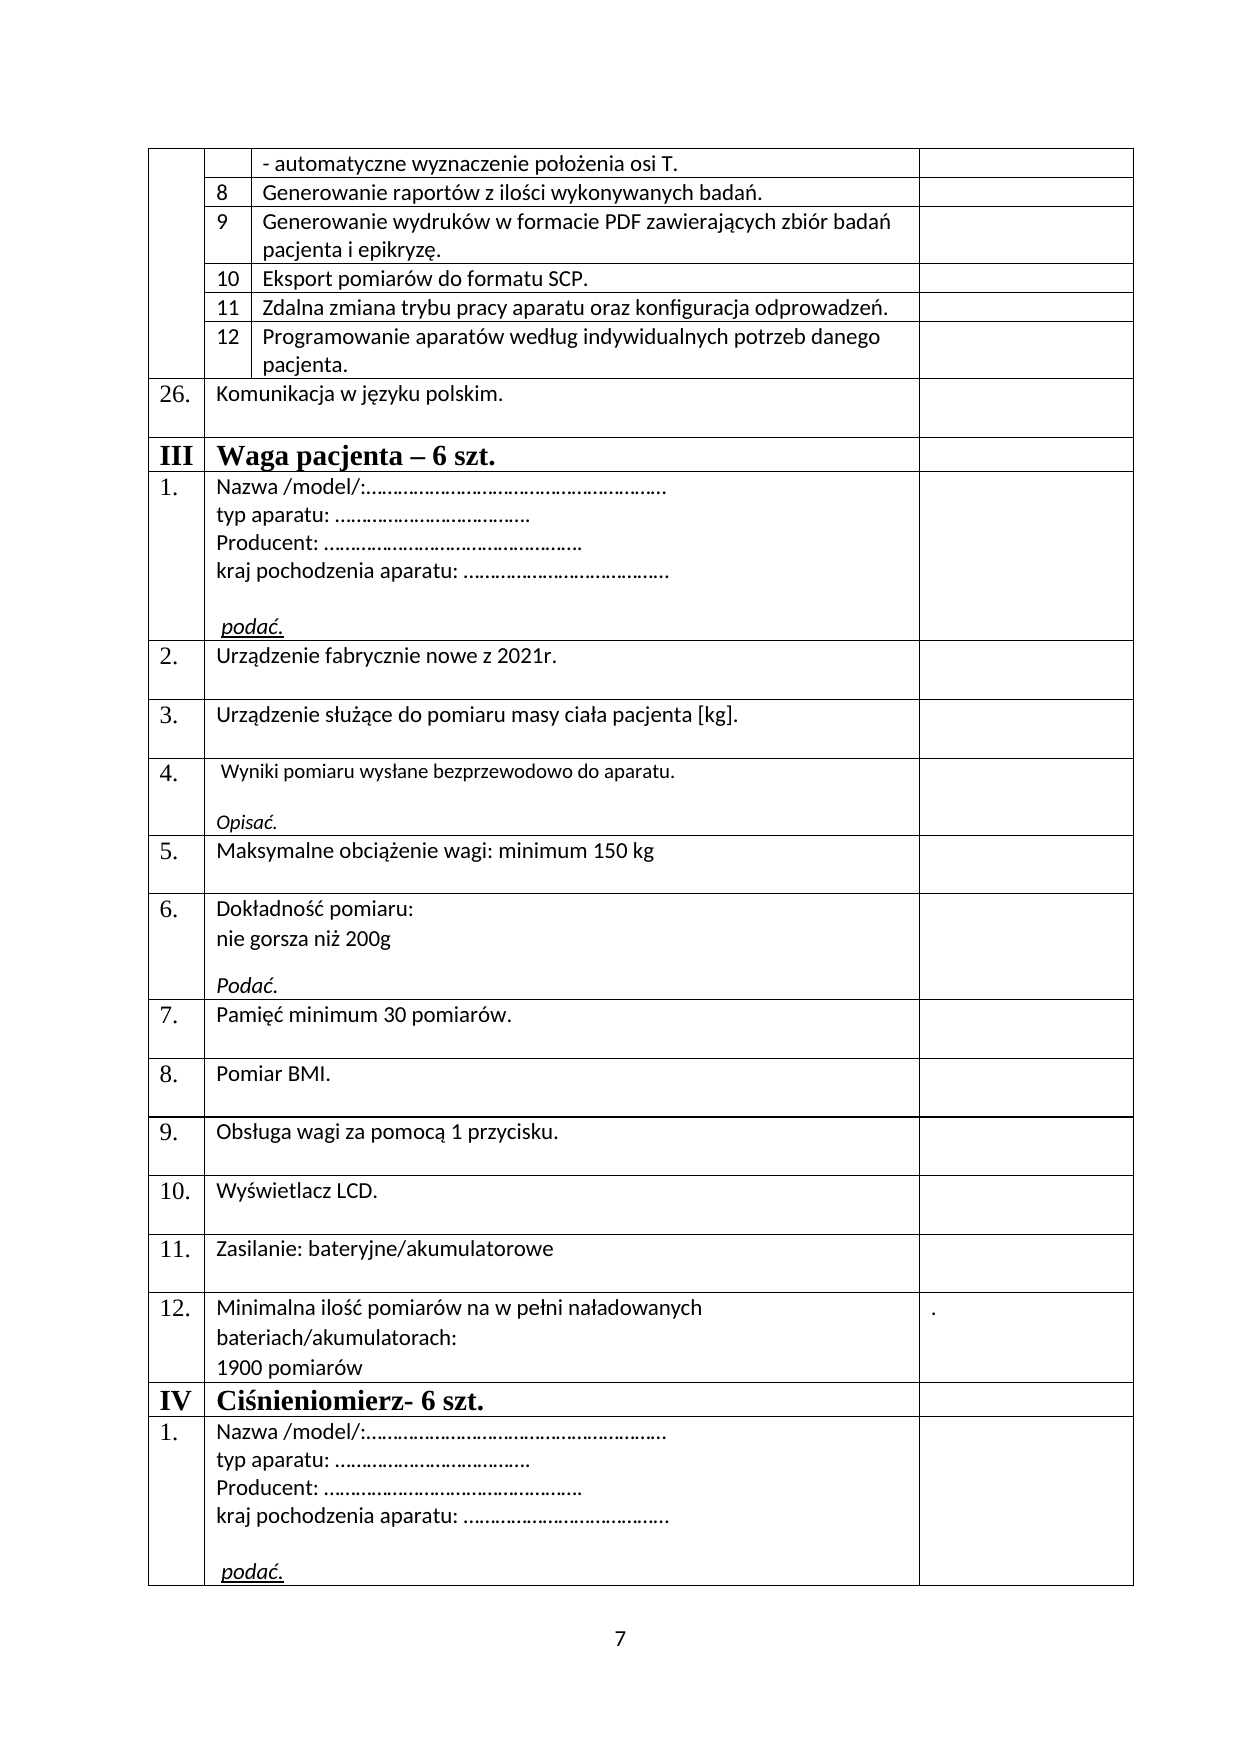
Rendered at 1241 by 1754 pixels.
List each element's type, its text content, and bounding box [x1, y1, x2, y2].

table_cell [920, 759, 1133, 835]
table_cell Generowanie raportów z ilości wykonywanych badań. [252, 178, 919, 206]
table_cell [149, 1059, 204, 1116]
table_cell [920, 438, 1133, 471]
table_cell [149, 379, 204, 437]
table_cell [920, 1118, 1133, 1175]
table_cell Wyniki pomiaru wysłane bezprzewodowo do aparatu. Opisać. [205, 759, 919, 835]
table_cell [920, 1417, 1133, 1585]
table_cell Komunikacja w języku polskim. [205, 379, 919, 437]
table_cell 11 [205, 293, 251, 321]
table_cell Urządzenie fabrycznie nowe z 2021r. [205, 641, 919, 699]
table_cell Nazwa /model/:………………………………………………… typ aparatu: ………………………………. Producent: …………………………………………. kraj pochodzenia aparatu: ………………………………… podać. [205, 472, 919, 640]
table_cell Urządzenie służące do pomiaru masy ciała pacjenta [kg]. [205, 700, 919, 757]
table_cell [149, 1293, 204, 1382]
table_cell IV [149, 1383, 204, 1416]
table_cell [149, 1118, 204, 1175]
table_cell Pamięć minimum 30 pomiarów. [205, 1000, 919, 1058]
table_cell [920, 207, 1133, 263]
table_cell [920, 1235, 1133, 1292]
table_cell 10 [205, 264, 251, 292]
table_cell [920, 178, 1133, 206]
table_cell [920, 1176, 1133, 1233]
table_cell 12 [205, 322, 251, 378]
table_cell [920, 293, 1133, 321]
table_cell [920, 322, 1133, 378]
table_cell . [920, 1293, 1133, 1382]
table_cell Eksport pomiarów do formatu SCP. [252, 264, 919, 292]
table_cell [920, 149, 1133, 177]
table_cell Generowanie wydruków w formacie PDF zawierających zbiór badań pacjenta i epikryzę. [252, 207, 919, 263]
table_cell [920, 641, 1133, 699]
table_cell Nazwa /model/:………………………………………………… typ aparatu: ………………………………. Producent: …………………………………………. kraj pochodzenia aparatu: ………………………………… podać. [205, 1417, 919, 1585]
table_cell [920, 1059, 1133, 1116]
table_cell Obsługa wagi za pomocą 1 przycisku. [205, 1118, 919, 1175]
table_cell 9 [205, 207, 251, 263]
table_cell [920, 1383, 1133, 1416]
table_cell III [149, 438, 204, 471]
table_cell [920, 264, 1133, 292]
table_cell [920, 700, 1133, 757]
table_cell [149, 836, 204, 893]
table_cell [149, 894, 204, 999]
table_cell Minimalna ilość pomiarów na w pełni naładowanych bateriach/akumulatorach: 1900 pomiarów [205, 1293, 919, 1382]
table_cell [149, 1417, 204, 1585]
table_cell 7 [205, 149, 251, 177]
table_cell Zasilanie: bateryjne/akumulatorowe [205, 1235, 919, 1292]
table_cell [920, 836, 1133, 893]
table_cell [920, 894, 1133, 999]
table_cell [149, 700, 204, 757]
table_cell 8 [205, 178, 251, 206]
table_cell [149, 641, 204, 699]
table_cell Pomiar BMI. [205, 1059, 919, 1116]
table_cell [149, 759, 204, 835]
table_cell [149, 1235, 204, 1292]
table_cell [252, 149, 919, 177]
table_cell Dokładność pomiaru: nie gorsza niż 200g Podać. [205, 894, 919, 999]
table_cell Programowanie aparatów według indywidualnych potrzeb danego pacjenta. [252, 322, 919, 378]
table_cell [149, 1000, 204, 1058]
table_cell [920, 1000, 1133, 1058]
table_cell Maksymalne obciążenie wagi: minimum 150 kg [205, 836, 919, 893]
table_cell Wyświetlacz LCD. [205, 1176, 919, 1233]
table_cell Ciśnieniomierz- 6 szt. [205, 1383, 919, 1416]
table_cell [920, 472, 1133, 640]
table_cell Waga pacjenta – 6 szt. [205, 438, 919, 471]
table_cell [920, 379, 1133, 437]
table_cell Zdalna zmiana trybu pracy aparatu oraz konfiguracja odprowadzeń. [252, 293, 919, 321]
table_cell [149, 1176, 204, 1233]
table_cell [149, 472, 204, 640]
